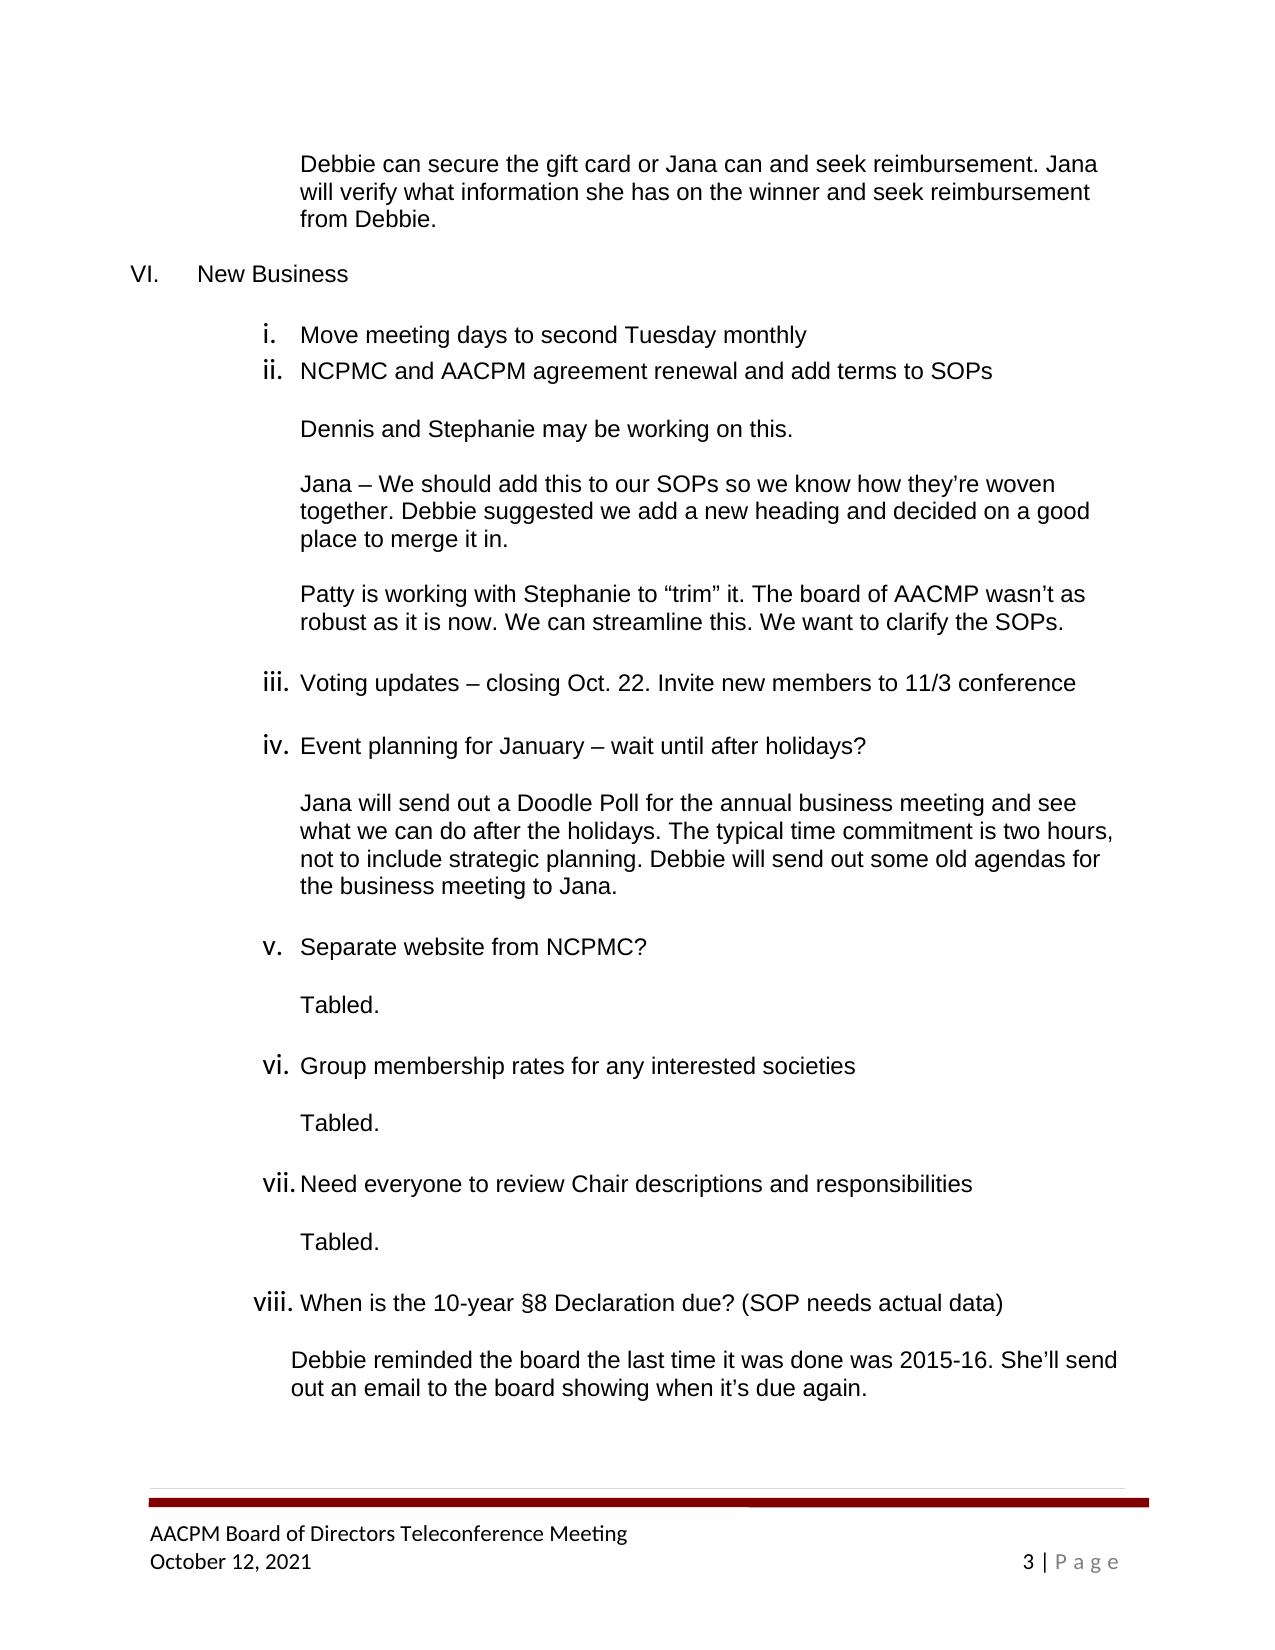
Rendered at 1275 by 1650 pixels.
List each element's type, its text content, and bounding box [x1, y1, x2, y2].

text Tabled. [300, 991, 1125, 1018]
list Separate website from NCPMC? [262, 927, 1125, 963]
text Debbie reminded the board the last time it was done was 2015-16. She’ll send out an email to the board showing when it’s due again. [291, 1346, 1125, 1401]
text Dennis and Stephanie may be working on this. [300, 414, 1125, 442]
text Tabled. [262, 1109, 1125, 1137]
text Debbie can secure the gift card or Jana can and seek reimbursement. Jana will verify what information she has on the winner and seek reimbursement from Debbie. [300, 150, 1125, 233]
list NCPMC and AACPM agreement renewal and add terms to SOPs [262, 351, 1125, 387]
list Group membership rates for any interested societies [262, 1046, 1125, 1081]
list New Business [159, 260, 1125, 288]
text Jana will send out a Doodle Poll for the annual business meeting and see what we can do after the holidays. The typical time commitment is two hours, not to include strategic planning. Debbie will send out some old agendas for the business meeting to Jana. [300, 789, 1125, 900]
list Need everyone to review Chair descriptions and responsibilities [262, 1164, 1125, 1200]
list When is the 10-year §8 Declaration due? (SOP needs actual data) [253, 1283, 1125, 1318]
list Event planning for January – wait until after holidays? [262, 726, 1125, 762]
text Jana – We should add this to our SOPs so we know how they’re woven together. Debbie suggested we add a new heading and decided on a good place to merge it in. [300, 470, 1125, 552]
text Patty is working with Stephanie to “trim” it. The board of AACMP wasn’t as robust as it is now. We can streamline this. We want to clarify the SOPs. [300, 580, 1125, 635]
text Tabled. [300, 1227, 1125, 1255]
list Voting updates – closing Oct. 22. Invite new members to 11/3 conference [262, 663, 1125, 698]
list Move meeting days to second Tuesday monthly [262, 316, 1125, 351]
